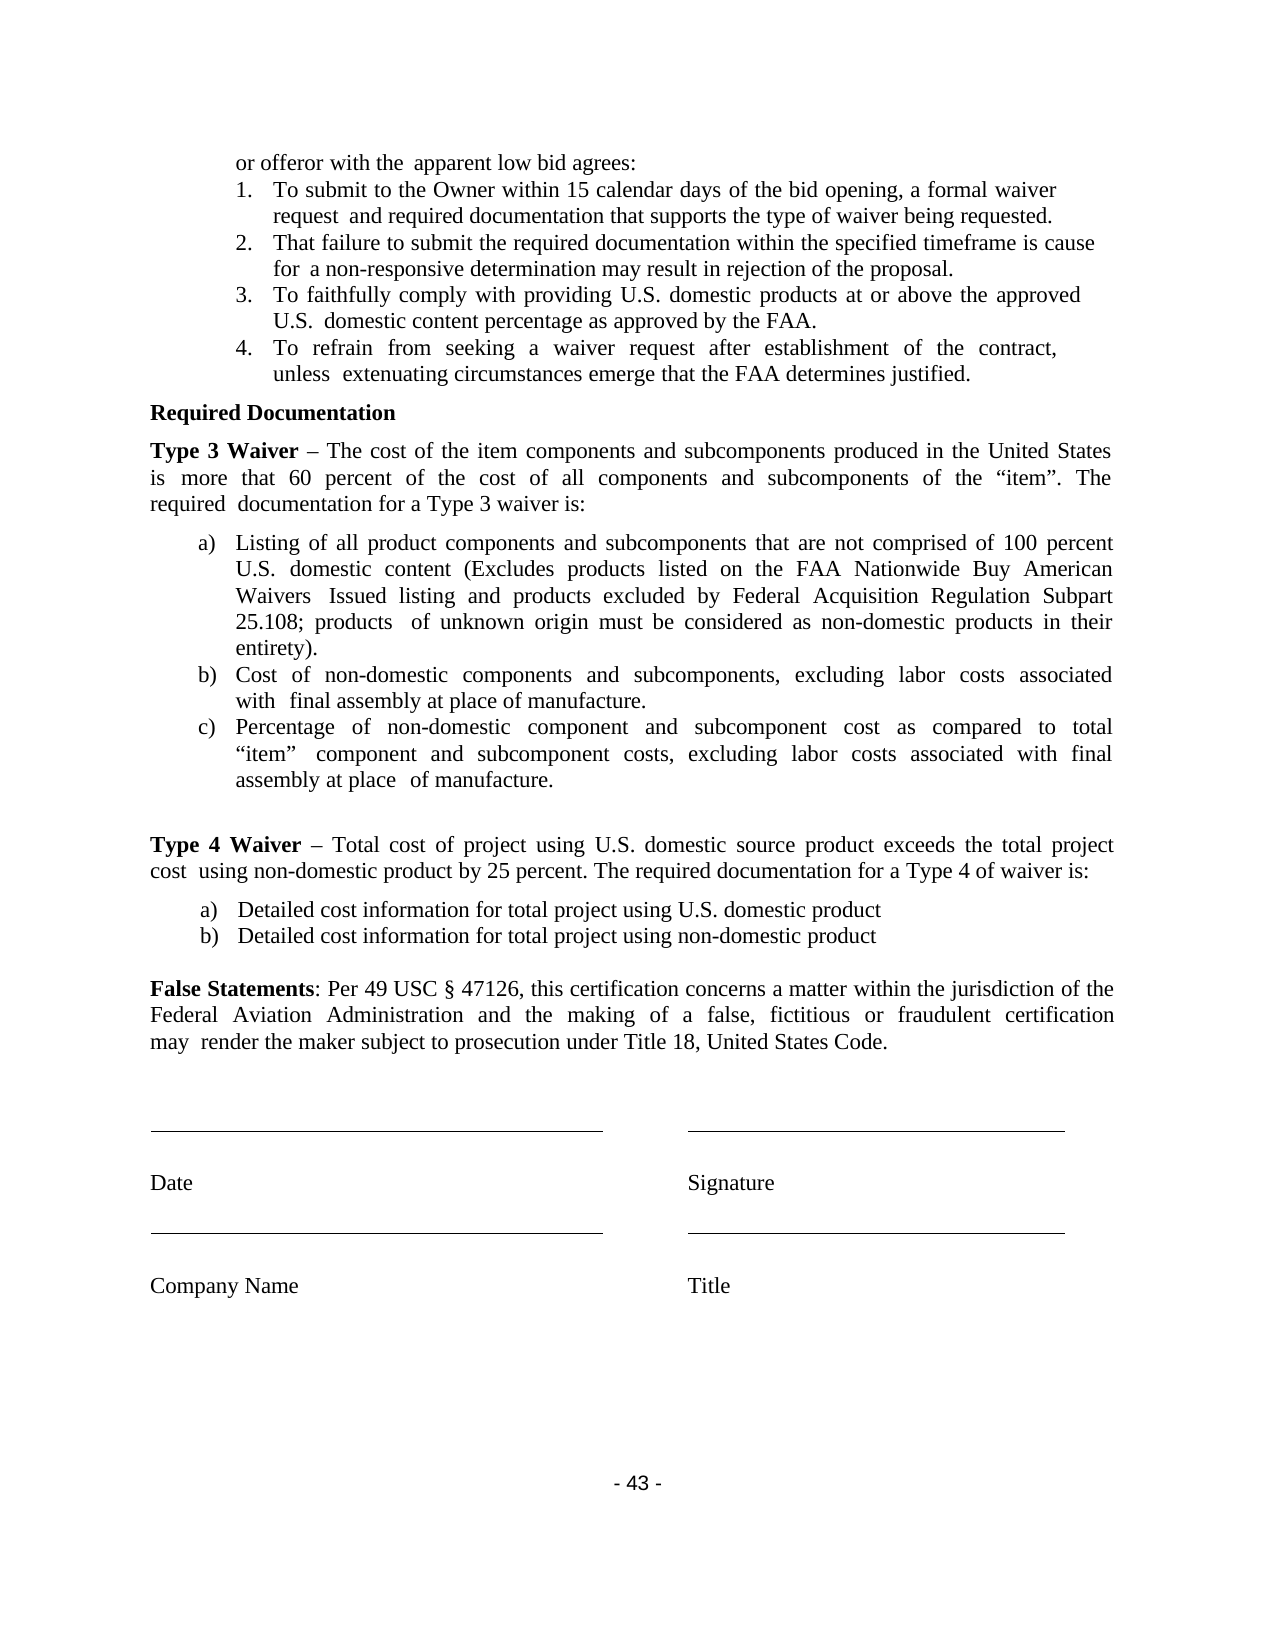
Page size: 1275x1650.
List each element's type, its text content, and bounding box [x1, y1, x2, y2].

list Detailed cost information for total project using non-domestic product [200, 922, 1125, 949]
list Listing of all product components and subcomponents that are not comprised of 100 percent U.S. domestic content (Excludes products listed on the FAA Nationwide Buy American Waivers Issued listing and products excluded by Federal Acquisition Regulation Subpart 25.108; products of unknown origin must be considered as non-domestic products in their entirety). [198, 529, 1113, 661]
list Cost of non-domestic components and subcomponents, excluding labor costs associated with final assembly at place of manufacture. [198, 661, 1113, 713]
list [198, 150, 1113, 176]
list Detailed cost information for total project using U.S. domestic product [200, 896, 1125, 922]
list Percentage of non-domestic component and subcomponent cost as compared to total “item” component and subcomponent costs, excluding labor costs associated with final assembly at place of manufacture. [198, 713, 1113, 792]
text Required Documentation [150, 399, 1125, 425]
text Type 4 Waiver – Total cost of project using U.S. domestic source product exceeds the total project cost using non-domestic product by 25 percent. The required documentation for a Type 4 of waiver is: [150, 831, 1114, 884]
text Type 3 Waiver – The cost of the item components and subcomponents produced in the United States is more that 60 percent of the cost of all components and subcomponents of the “item”. The required documentation for a Type 3 waiver is: [150, 437, 1112, 517]
text Date Signature [150, 1169, 1125, 1196]
text Company Name Title [150, 1272, 1125, 1299]
text False Statements: Per 49 USC § 47126, this certification concerns a matter within the jurisdiction of the Federal Aviation Administration and the making of a false, fictitious or fraudulent certification may render the maker subject to prosecution under Title 18, United States Code. [150, 975, 1114, 1054]
list That failure to submit the required documentation within the specified timeframe is cause for a non-responsive determination may result in rejection of the proposal. [235, 228, 1112, 281]
list To faithfully comply with providing U.S. domestic products at or above the approved U.S. domestic content percentage as approved by the FAA. [235, 281, 1112, 334]
list To submit to the Owner within 15 calendar days of the bid opening, a formal waiver request and required documentation that supports the type of waiver being requested. [235, 176, 1112, 228]
